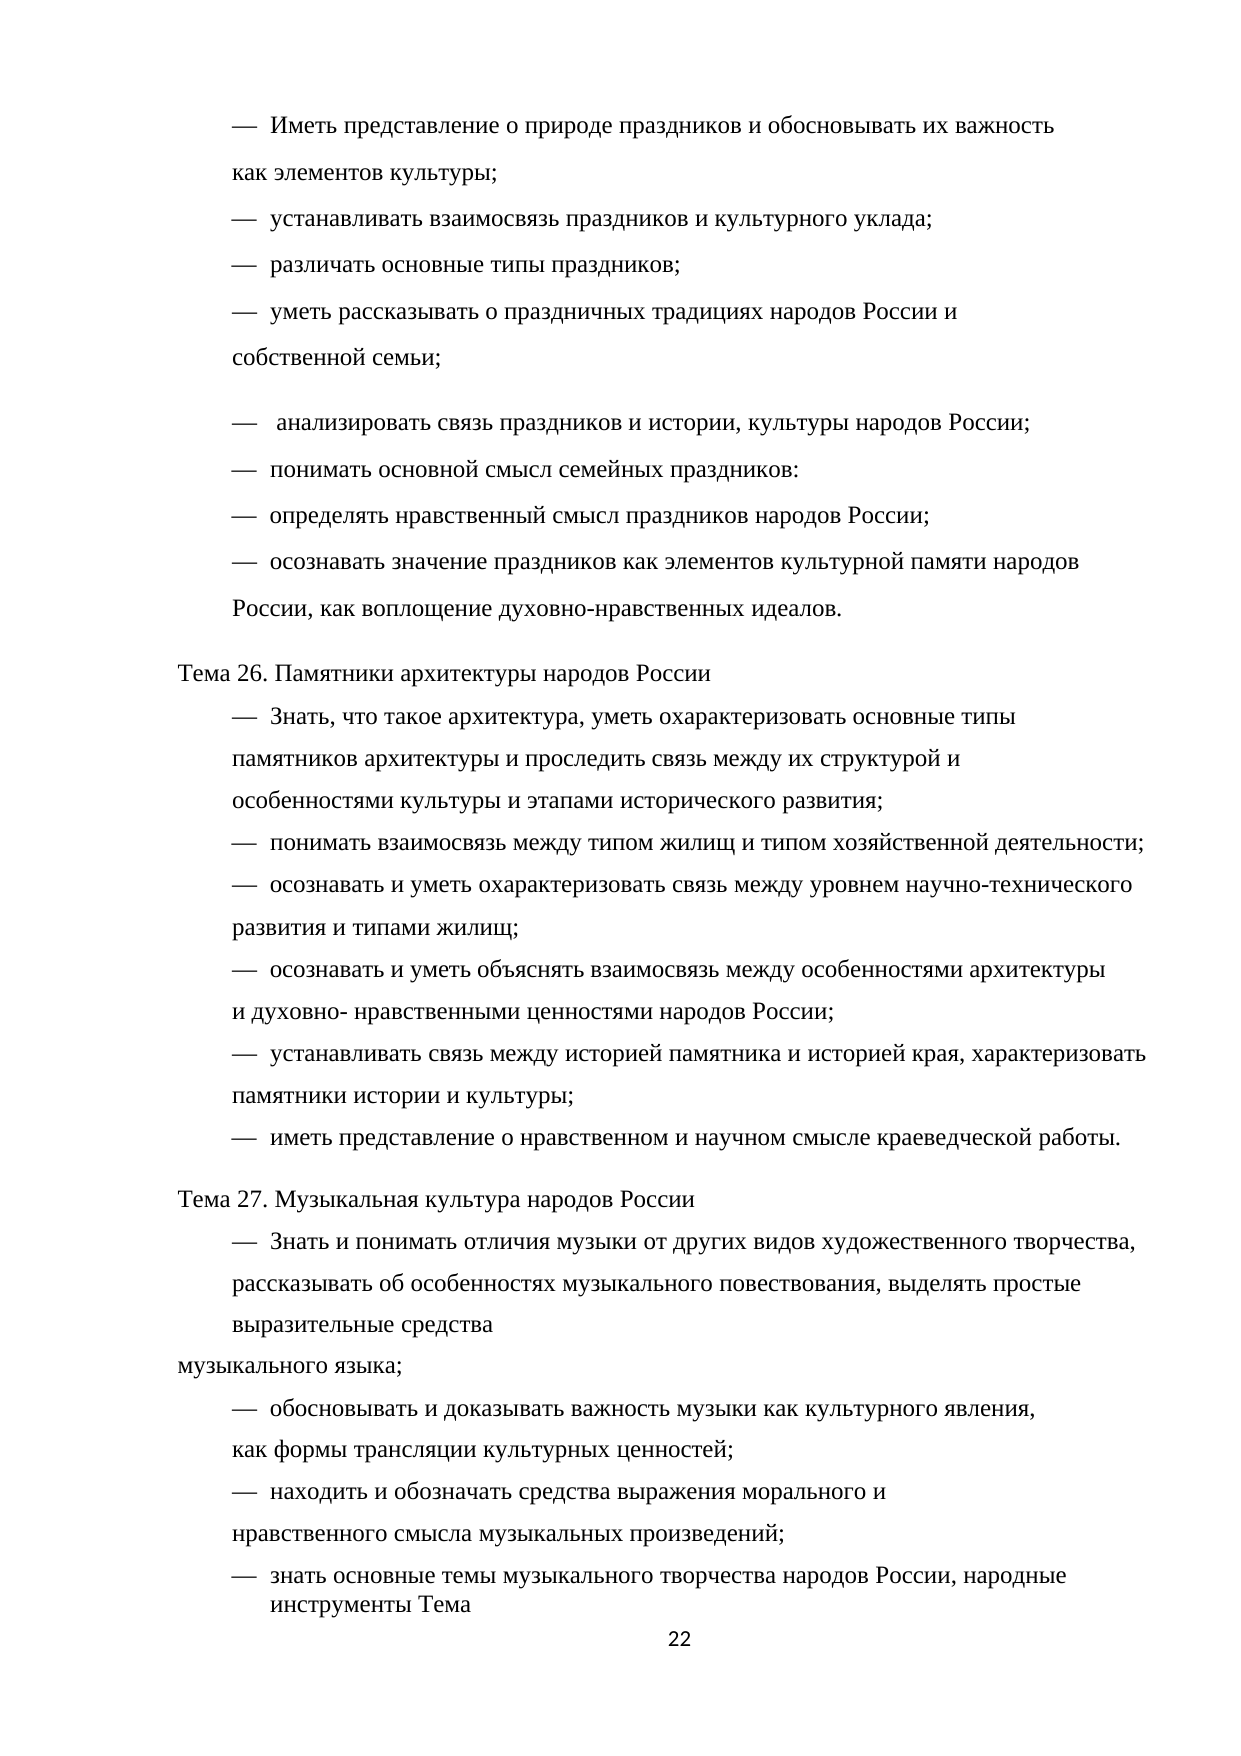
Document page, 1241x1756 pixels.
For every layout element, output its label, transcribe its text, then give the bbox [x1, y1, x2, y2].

list анализировать связь праздников и истории, культуры народов России; [232, 407, 1077, 436]
list осознавать значение праздников как элементов культурной памяти народов России, как воплощение духовно-нравственных идеалов. [232, 546, 1088, 622]
list обосновывать и доказывать важность музыки как культурного явления, как формы трансляции культурных ценностей; [232, 1393, 1036, 1463]
list осознавать и уметь охарактеризовать связь между уровнем научно-технического развития и типами жилищ; [232, 869, 1133, 940]
list различать основные типы праздников; [231, 249, 1181, 278]
list Знать и понимать отличия музыки от других видов художественного творчества, рассказывать об особенностях музыкального повествования, выделять простые выразительные средства [232, 1226, 1160, 1338]
list понимать основной смысл семейных праздников: [231, 454, 1181, 482]
list уметь рассказывать о праздничных традициях народов России и собственной семьи; [232, 296, 1077, 371]
list устанавливать взаимосвязь праздников и культурного уклада; [231, 203, 1181, 232]
list Иметь представление о природе праздников и обосновывать их важность как элементов культуры; [232, 111, 1090, 186]
list устанавливать связь между историей памятника и историей края, характеризовать памятники истории и культуры; [232, 1038, 1148, 1109]
list иметь представление о нравственном и научном смысле краеведческой работы. [231, 1123, 1181, 1151]
list осознавать и уметь объяснять взаимосвязь между особенностями архитектуры и духовно- нравственными ценностями народов России; [232, 954, 1111, 1025]
text Тема 27. Музыкальная культура народов России [177, 1184, 1181, 1213]
list Знать, что такое архитектура, уметь охарактеризовать основные типы памятников архитектуры и проследить связь между их структурой и особенностями культуры и этапами исторического развития; [232, 701, 1099, 814]
list знать основные темы музыкального творчества народов России, народные инструменты Тема [231, 1560, 1181, 1617]
list находить и обозначать средства выражения морального и нравственного смысла музыкальных произведений; [232, 1476, 1011, 1547]
list определять нравственный смысл праздников народов России; [231, 500, 1181, 528]
list понимать взаимосвязь между типом жилищ и типом хозяйственной деятельности; [231, 827, 1181, 856]
text Тема 26. Памятники архитектуры народов России [177, 658, 1181, 687]
text музыкального языка; [177, 1351, 1181, 1379]
